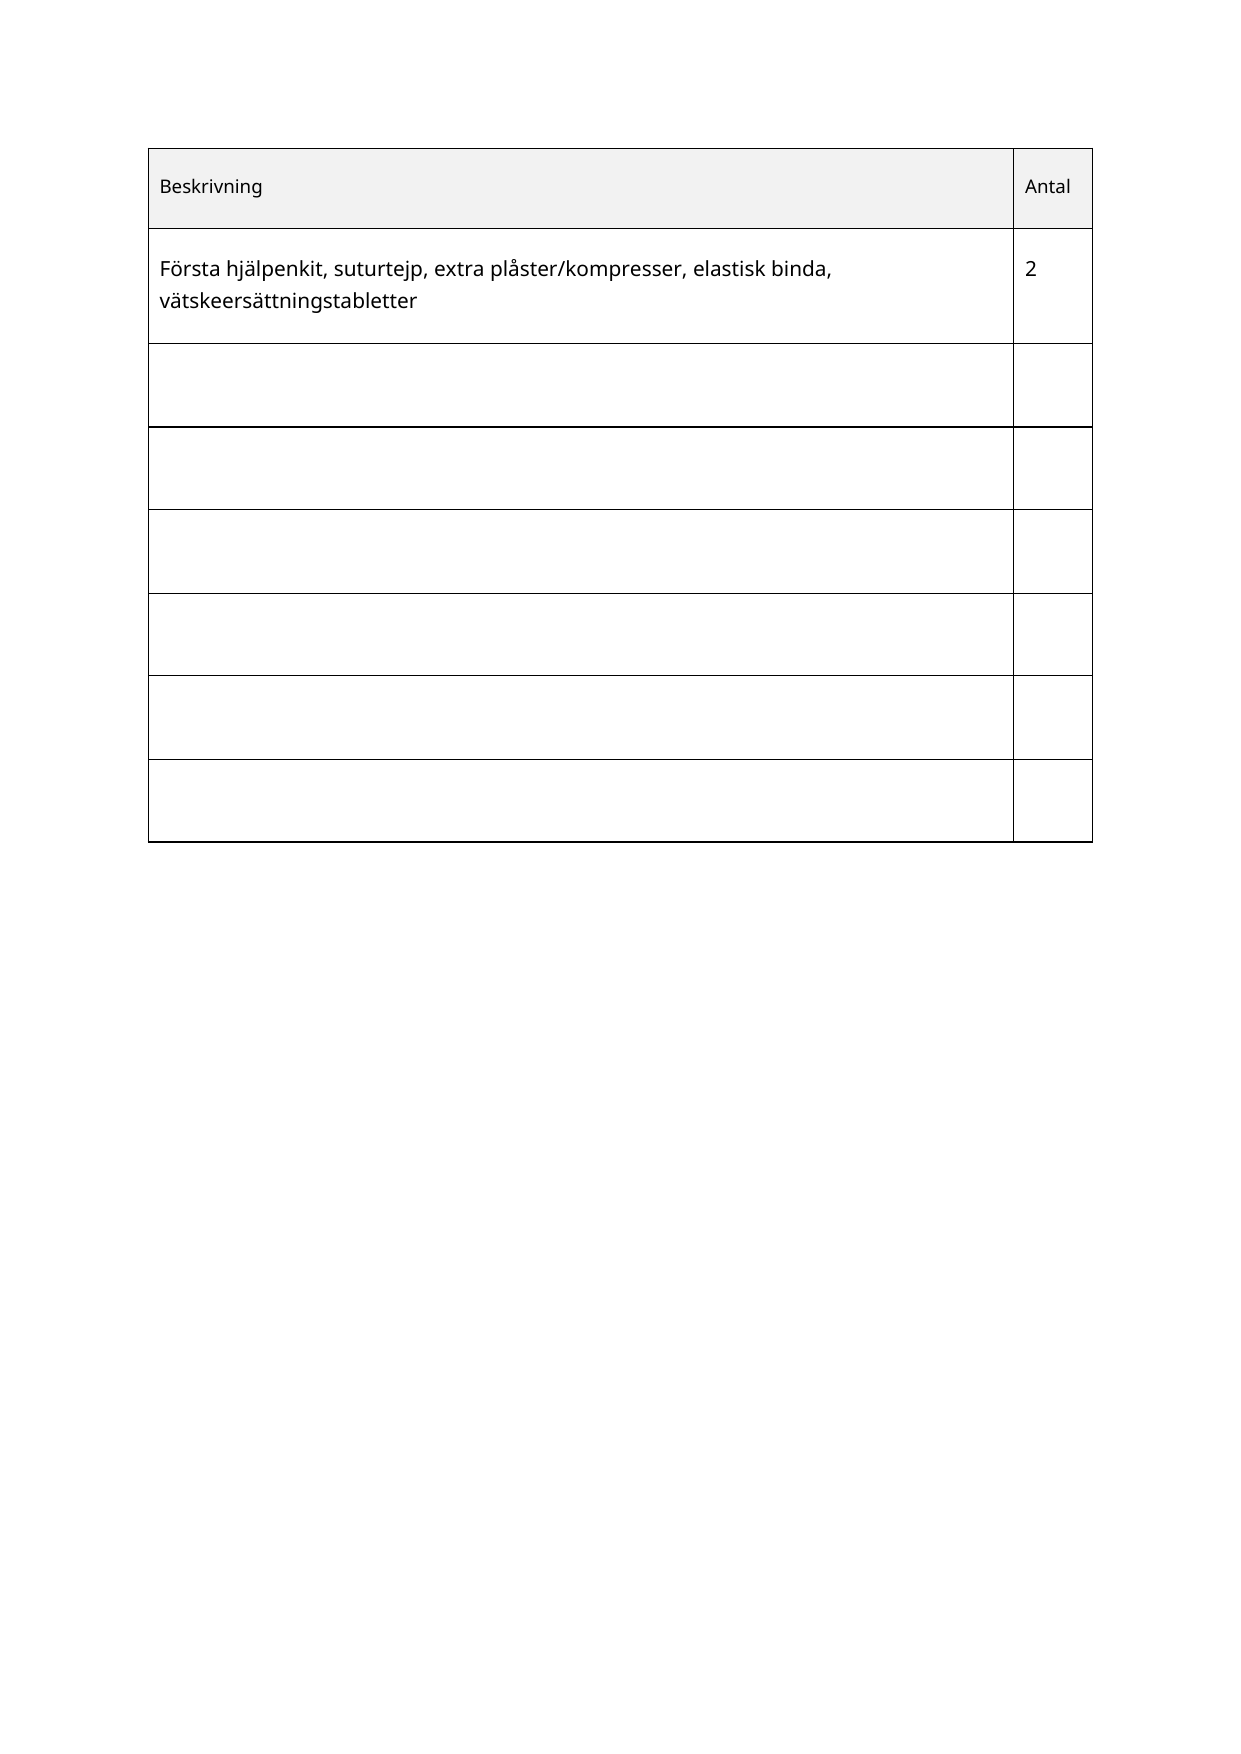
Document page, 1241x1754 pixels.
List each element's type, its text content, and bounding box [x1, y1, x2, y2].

table_header Antal [1014, 149, 1092, 228]
table_header Beskrivning [149, 149, 1013, 228]
table_cell [149, 594, 1013, 675]
table_cell [149, 676, 1013, 758]
table_cell [1014, 676, 1092, 758]
table_cell [1014, 344, 1092, 426]
table_cell [149, 510, 1013, 592]
table_cell [149, 428, 1013, 509]
table_cell [1014, 510, 1092, 592]
table_cell [1014, 760, 1092, 841]
table_cell [1014, 428, 1092, 509]
table_cell [1014, 594, 1092, 675]
table_cell [149, 344, 1013, 426]
table_cell Första hjälpenkit, suturtejp, extra plåster/kompresser, elastisk binda, vätskeersättningstabletter [149, 229, 1013, 343]
table_cell 2 [1014, 229, 1092, 343]
table_cell [149, 760, 1013, 841]
